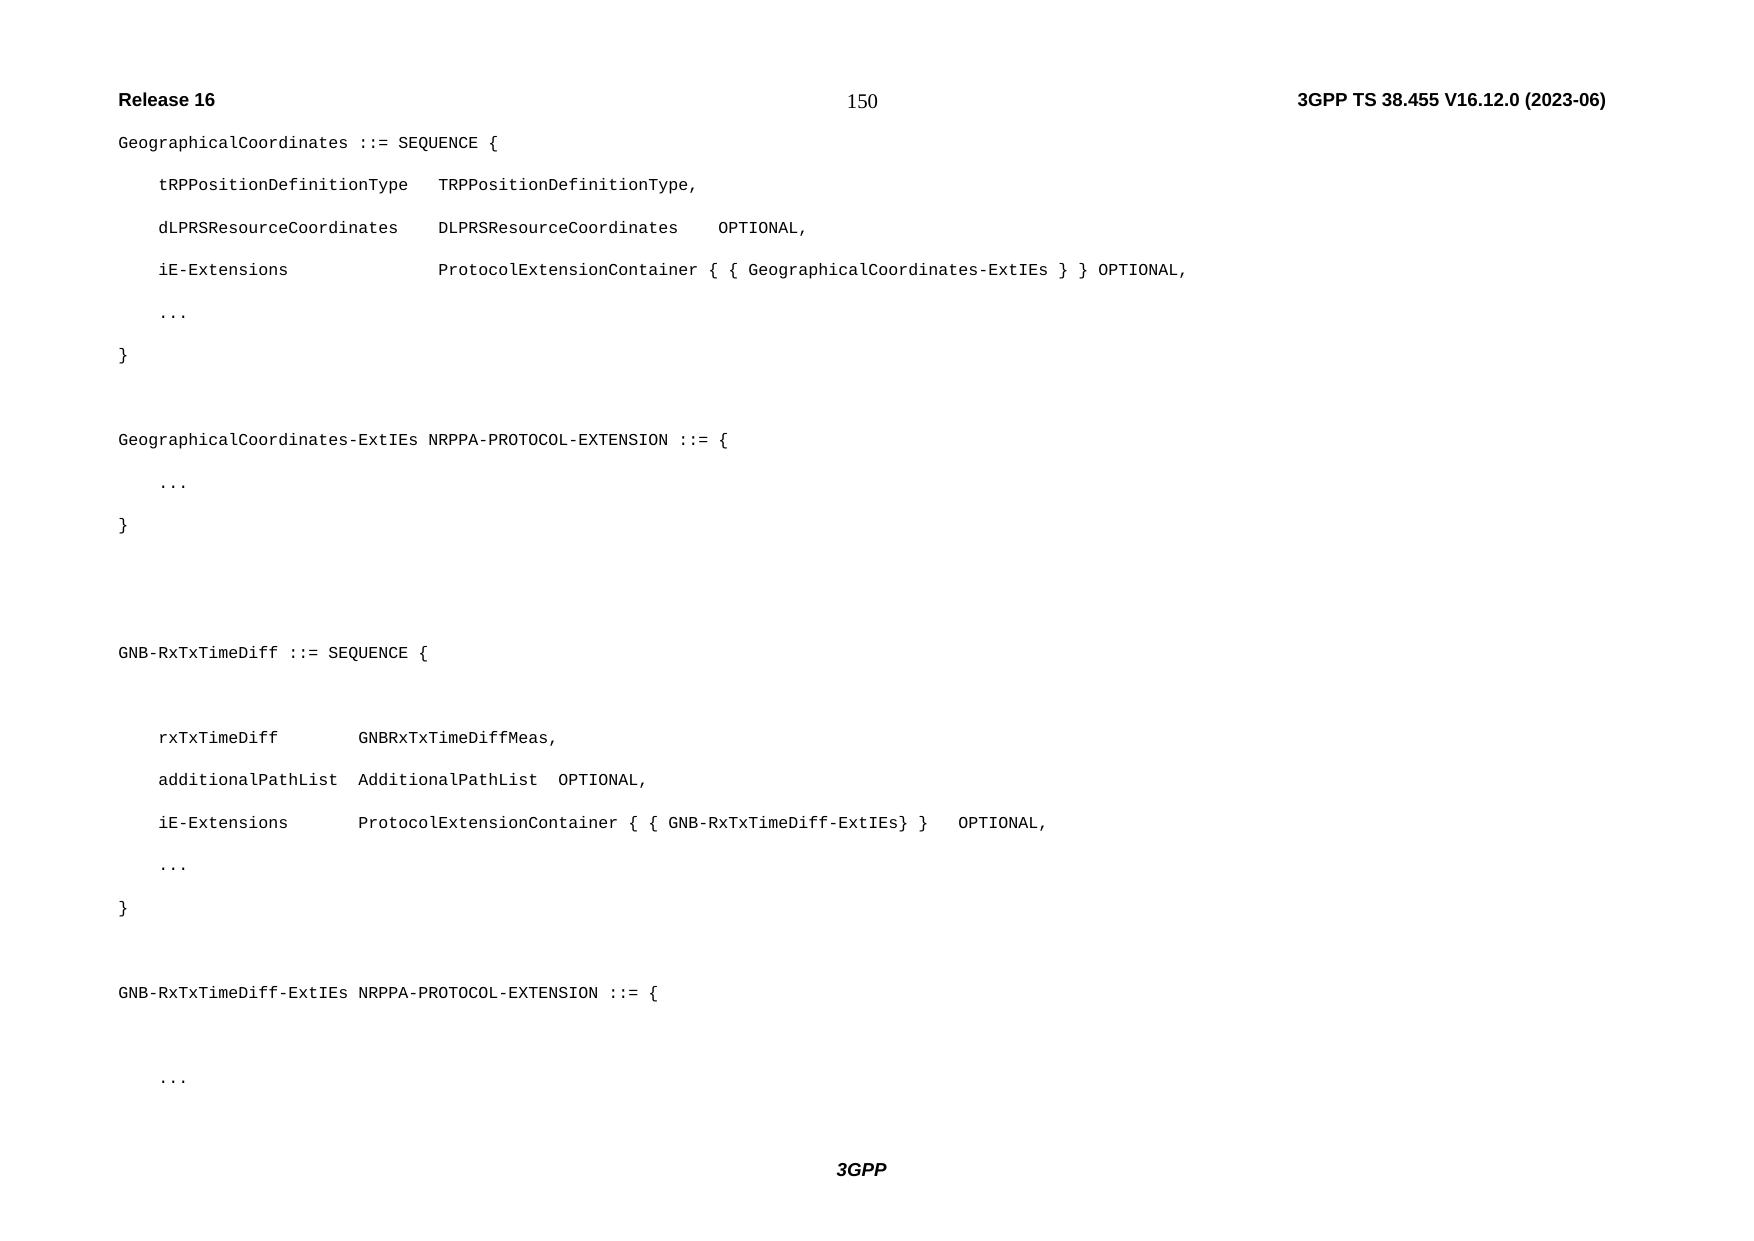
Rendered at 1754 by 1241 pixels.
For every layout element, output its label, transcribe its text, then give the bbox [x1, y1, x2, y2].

text ... [118, 1069, 1606, 1088]
text } [118, 517, 1606, 536]
text tRPPositionDefinitionType TRPPositionDefinitionType, [118, 177, 1606, 196]
text GNB-RxTxTimeDiff-ExtIEs NRPPA-PROTOCOL-EXTENSION ::= { [118, 984, 1606, 1003]
text additionalPathList AdditionalPathList OPTIONAL, [118, 772, 1606, 791]
text ... [118, 857, 1606, 876]
text GeographicalCoordinates-ExtIEs NRPPA-PROTOCOL-EXTENSION ::= { [118, 432, 1606, 451]
text ... [118, 474, 1606, 493]
text iE-Extensions ProtocolExtensionContainer { { GeographicalCoordinates-ExtIEs } } OPTIONAL, [118, 262, 1606, 281]
text } [118, 347, 1606, 366]
text ... [118, 304, 1606, 323]
text } [118, 899, 1606, 918]
text GNB-RxTxTimeDiff ::= SEQUENCE { [118, 644, 1606, 663]
text GeographicalCoordinates ::= SEQUENCE { [118, 134, 1606, 153]
text iE-Extensions ProtocolExtensionContainer { { GNB-RxTxTimeDiff-ExtIEs} } OPTIONAL, [118, 814, 1606, 833]
text dLPRSResourceCoordinates DLPRSResourceCoordinates OPTIONAL, [118, 219, 1606, 238]
text rxTxTimeDiff GNBRxTxTimeDiffMeas, [118, 729, 1606, 748]
